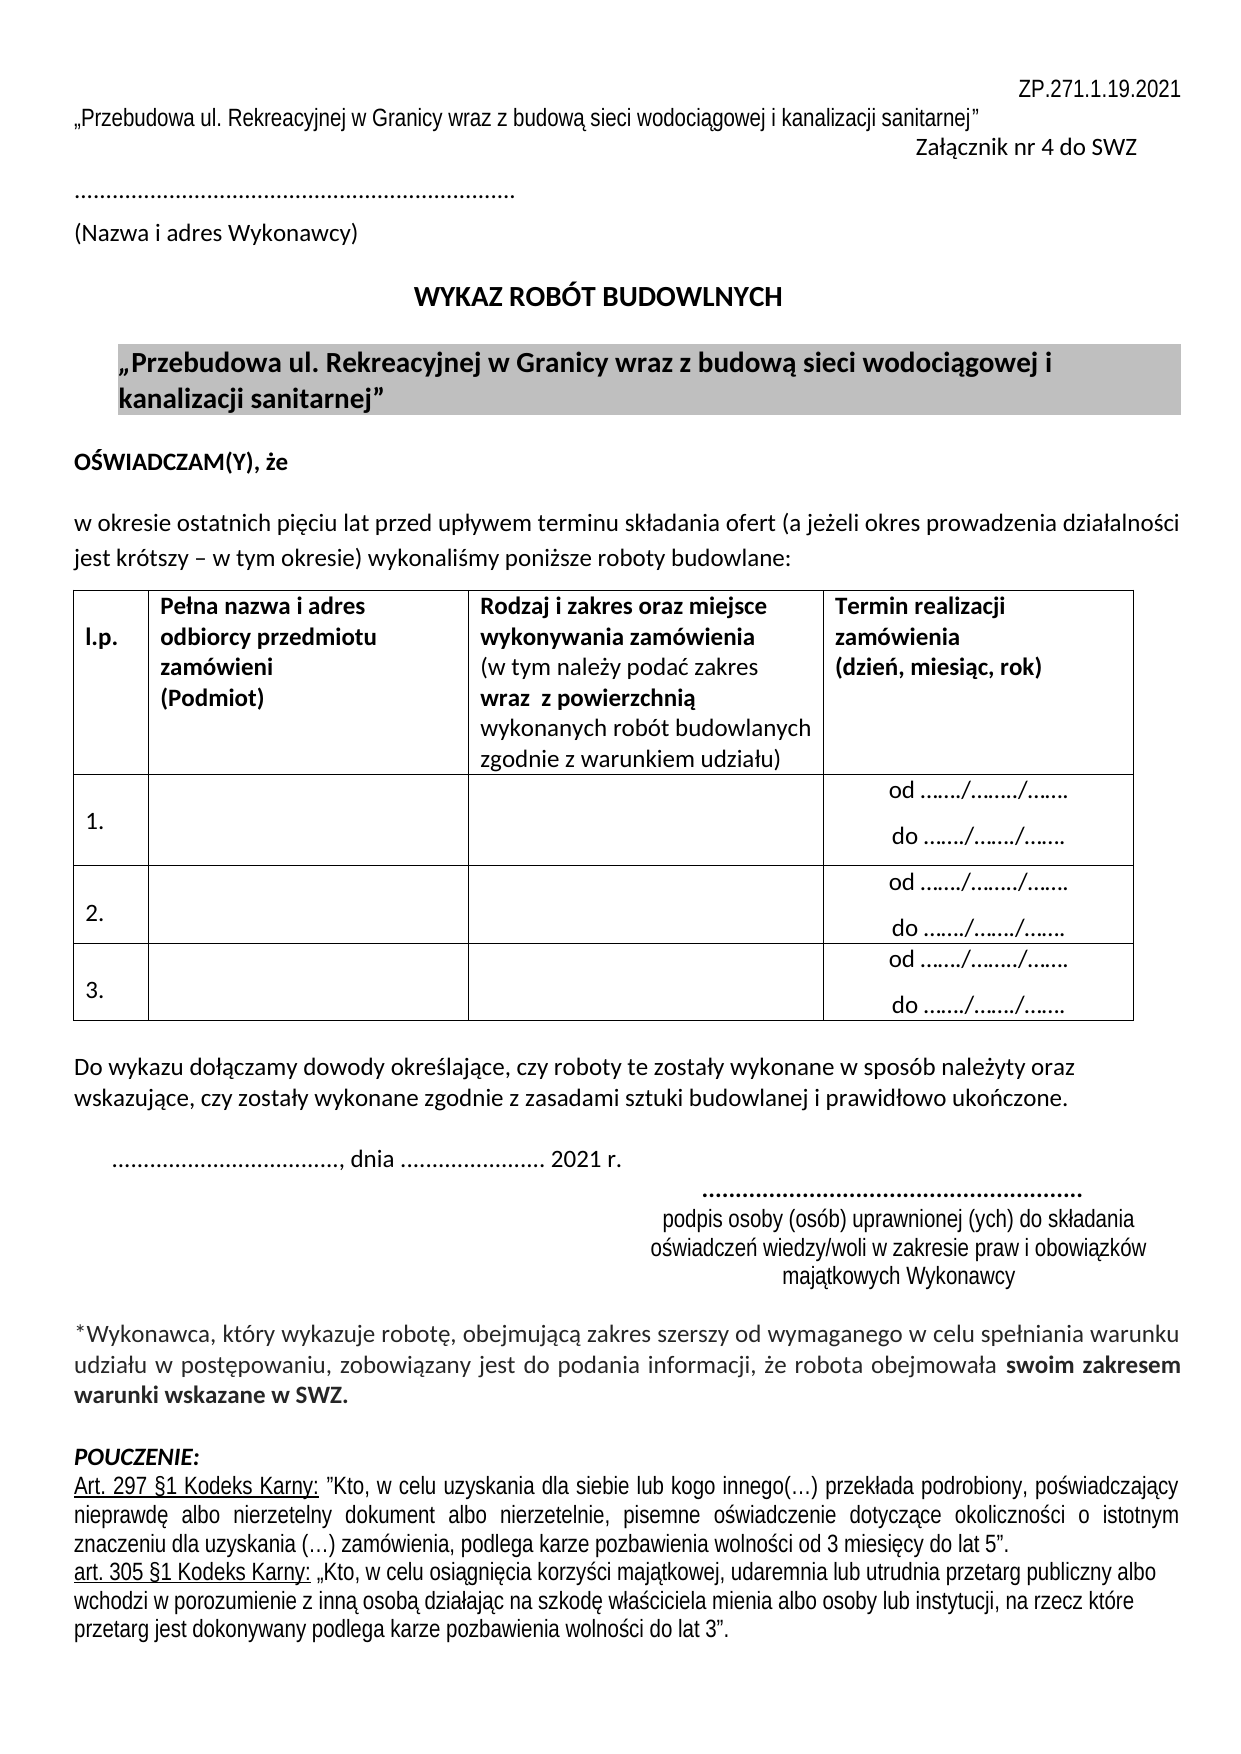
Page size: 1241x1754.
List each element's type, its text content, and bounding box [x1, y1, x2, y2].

text art. 305 §1 Kodeks Karny: „Kto, w celu osiągnięcia korzyści majątkowej, udaremnia lub utrudnia przetarg publiczny albo wchodzi w porozumienie z inną osobą działając na szkodę właściciela mienia albo osoby lub instytucji, na rzecz które przetarg jest dokonywany podlega karze pozbawienia wolności do lat 3”. [74, 1557, 1181, 1643]
text podpis osoby (osób) uprawnionej (ych) do składania oświadczeń wiedzy/woli w zakresie praw i obowiązków majątkowych Wykonawcy [620, 1204, 1177, 1290]
table_header Pełna nazwa i adres odbiorcy przedmiotu zamówieni (Podmiot) [149, 591, 468, 774]
text WYKAZ ROBÓT BUDOWLNYCH [413, 278, 1181, 314]
table_cell [149, 775, 468, 865]
text ......................................................... [74, 1173, 1177, 1204]
table_cell od ……./……../……. do ……./……./……. [824, 866, 1133, 942]
table_cell 2. [74, 866, 148, 942]
table_cell [469, 944, 823, 1020]
text Art. 297 §1 Kodeks Karny: ”Kto, w celu uzyskania dla siebie lub kogo innego(…) przekłada podrobiony, poświadczający nieprawdę albo nierzetelny dokument albo nierzetelnie, pisemne oświadczenie dotyczące okoliczności o istotnym znaczeniu dla uzyskania (…) zamówienia, podlega karze pozbawienia wolności od 3 miesięcy do lat 5”. [74, 1471, 1181, 1557]
table_cell 1. [74, 775, 148, 865]
text *Wykonawca, który wykazuje robotę, obejmującą zakres szerszy od wymaganego w celu spełniania warunku udziału w postępowaniu, zobowiązany jest do podania informacji, że robota obejmowała swoim zakresem warunki wskazane w SWZ. [74, 1319, 1181, 1410]
table_cell [469, 866, 823, 942]
table_header l.p. [74, 591, 148, 774]
text ...................................................................... [74, 174, 1181, 205]
text (Nazwa i adres Wykonawcy) [74, 217, 1181, 248]
text POUCZENIE: [74, 1441, 1181, 1471]
table_cell [149, 944, 468, 1020]
table_header Rodzaj i zakres oraz miejsce wykonywania zamówienia (w tym należy podać zakres wraz z powierzchnią wykonanych robót budowlanych zgodnie z warunkiem udziału) [469, 591, 823, 774]
text „Przebudowa ul. Rekreacyjnej w Granicy wraz z budową sieci wodociągowej i kanalizacji sanitarnej” [118, 344, 1181, 415]
text Do wykazu dołączamy dowody określające, czy roboty te zostały wykonane w sposób należyty oraz wskazujące, czy zostały wykonane zgodnie z zasadami sztuki budowlanej i prawidłowo ukończone. [74, 1051, 1181, 1112]
table_cell od ……./……../……. do ……./……./……. [824, 775, 1133, 865]
table_header Termin realizacji zamówienia (dzień, miesiąc, rok) [824, 591, 1133, 774]
text OŚWIADCZAM(Y), że [74, 446, 1181, 476]
table_cell 3. [74, 944, 148, 1020]
table_cell od ……./……../……. do ……./……./……. [824, 944, 1133, 1020]
table_cell [149, 866, 468, 942]
table_cell [469, 775, 823, 865]
text ...................................., dnia ....................... 2021 r. [111, 1143, 1181, 1173]
text Załącznik nr 4 do SWZ [916, 131, 1181, 162]
text w okresie ostatnich pięciu lat przed upływem terminu składania ofert (a jeżeli okres prowadzenia działalności jest krótszy – w tym okresie) wykonaliśmy poniższe roboty budowlane: [74, 507, 1181, 572]
